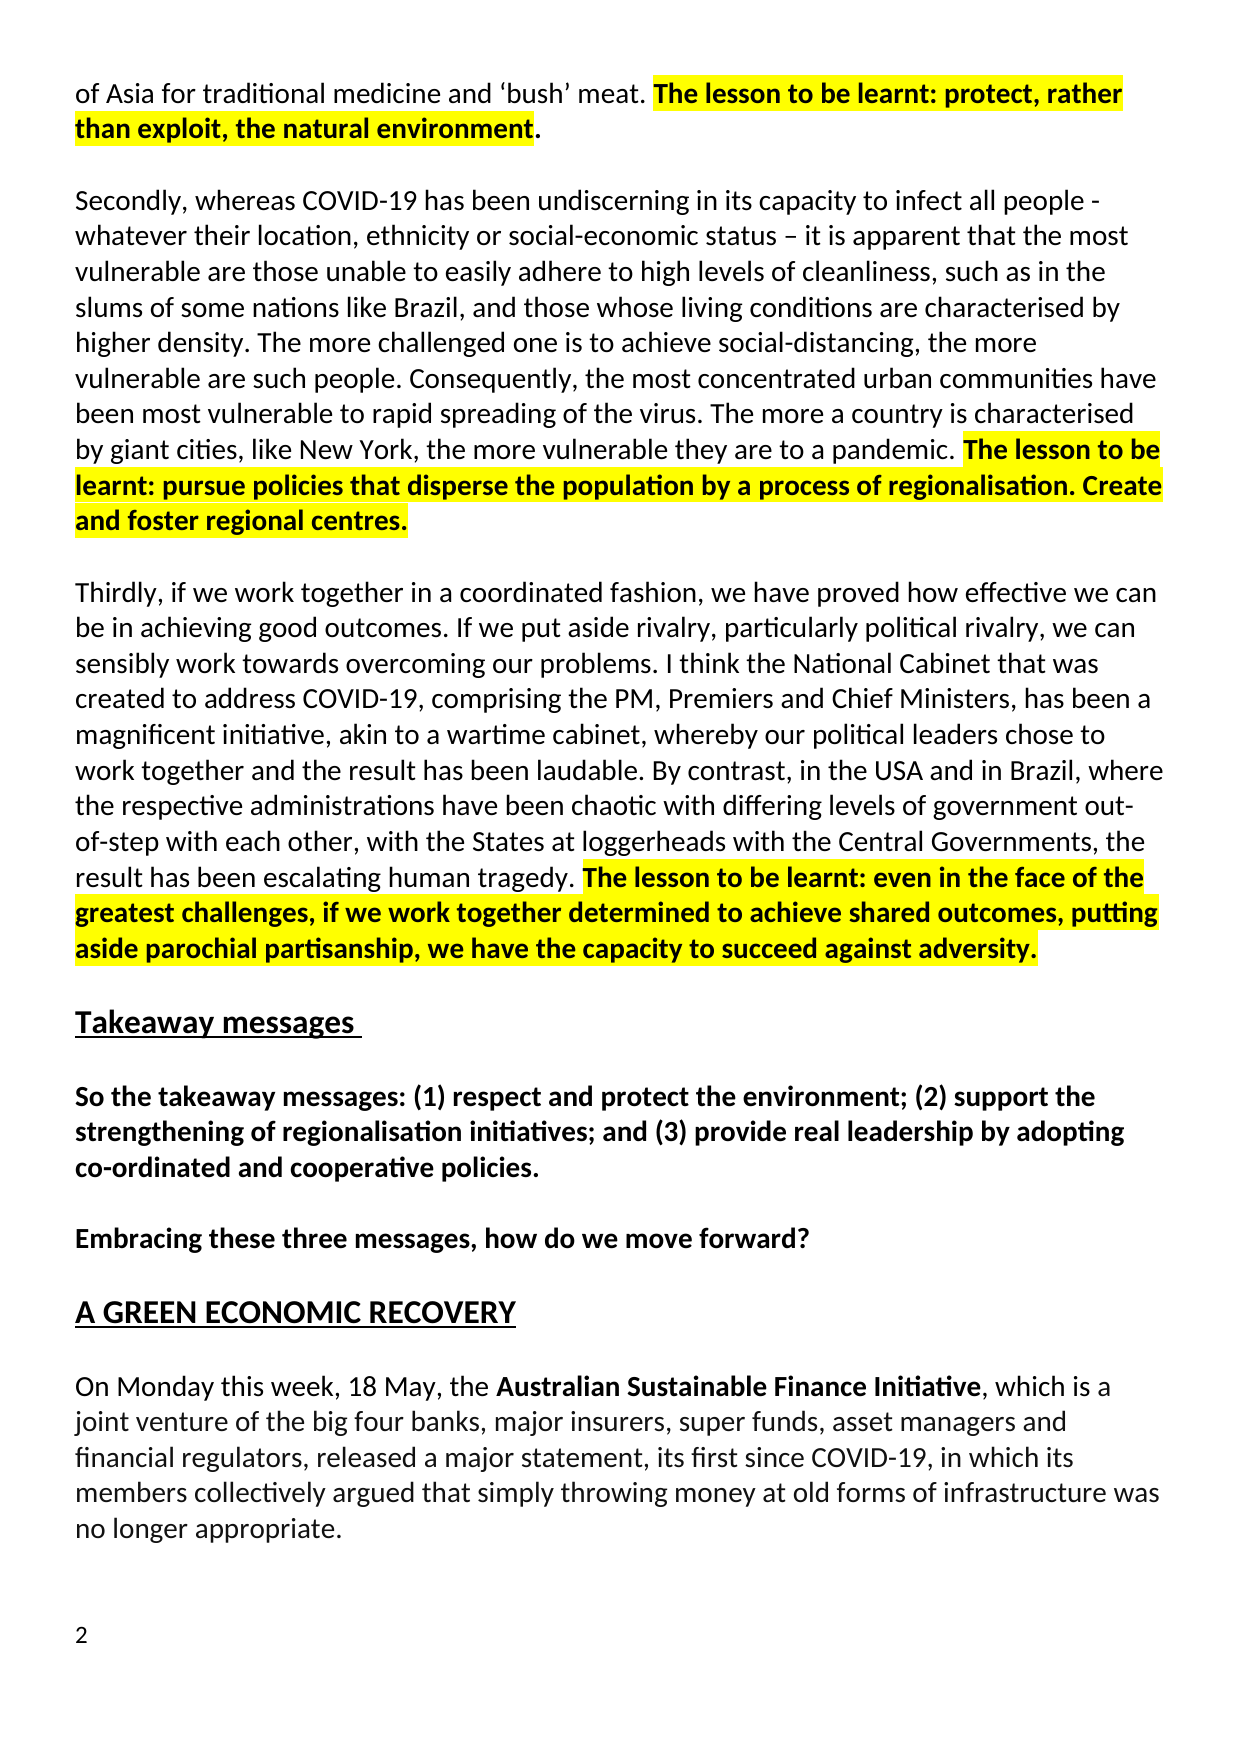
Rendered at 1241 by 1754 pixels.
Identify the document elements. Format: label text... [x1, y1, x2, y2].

text Secondly, whereas COVID-19 has been undiscerning in its capacity to infect all people - whatever their location, ethnicity or social-economic status – it is apparent that the most vulnerable are those unable to easily adhere to high levels of cleanliness, such as in the slums of some nations like Brazil, and those whose living conditions are characterised by higher density. The more challenged one is to achieve social-distancing, the more vulnerable are such people. Consequently, the most concentrated urban communities have been most vulnerable to rapid spreading of the virus. The more a country is characterised by giant cities, like New York, the more vulnerable they are to a pandemic. The lesson to be learnt: pursue policies that disperse the population by a process of regionalisation. Create and foster regional centres. [75, 182, 1165, 538]
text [75, 75, 1165, 146]
text On Monday this week, 18 May, the Australian Sustainable Finance Initiative, which is a joint venture of the big four banks, major insurers, super funds, asset managers and financial regulators, released a major statement, its first since COVID-19, in which its members collectively argued that simply throwing money at old forms of infrastructure was no longer appropriate. [75, 1368, 1165, 1546]
text Thirdly, if we work together in a coordinated fashion, we have proved how effective we can be in achieving good outcomes. If we put aside rivalry, particularly political rivalry, we can sensibly work towards overcoming our problems. I think the National Cabinet that was created to address COVID-19, comprising the PM, Premiers and Chief Ministers, has been a magnificent initiative, akin to a wartime cabinet, whereby our political leaders chose to work together and the result has been laudable. By contrast, in the USA and in Brazil, where the respective administrations have been chaotic with differing levels of government out-of-step with each other, with the States at loggerheads with the Central Governments, the result has been escalating human tragedy. The lesson to be learnt: even in the face of the greatest challenges, if we work together determined to achieve shared outcomes, putting aside parochial partisanship, we have the capacity to succeed against adversity. [75, 574, 1165, 966]
text So the takeaway messages: (1) respect and protect the environment; (2) support the strengthening of regionalisation initiatives; and (3) provide real leadership by adopting co-ordinated and cooperative policies. [75, 1078, 1165, 1184]
text Embracing these three messages, how do we move forward? [75, 1220, 1165, 1256]
text Takeaway messages [75, 1001, 1165, 1042]
text A GREEN ECONOMIC RECOVERY [75, 1291, 1165, 1332]
